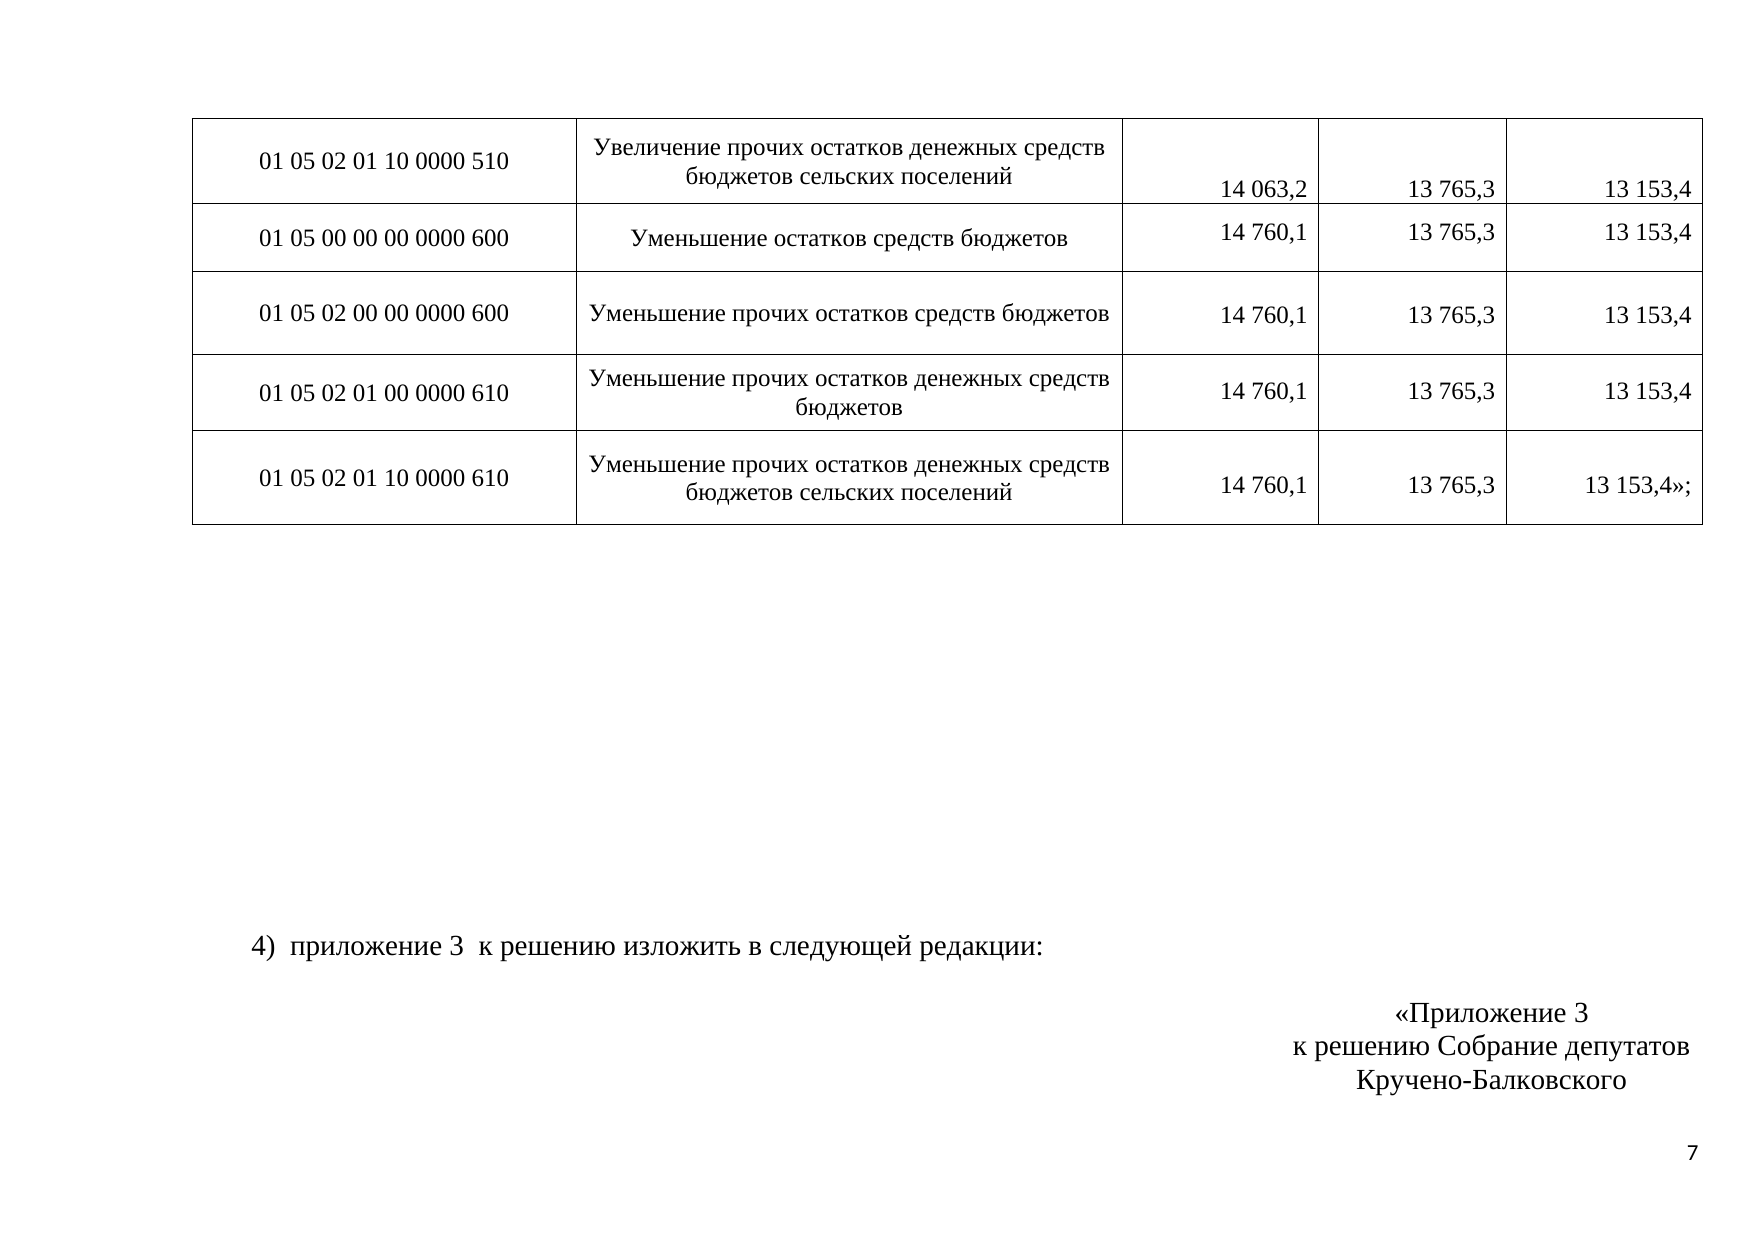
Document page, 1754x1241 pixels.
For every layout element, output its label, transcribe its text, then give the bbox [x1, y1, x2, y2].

text 4) приложение 3 к решению изложить в следующей редакции: [222, 928, 1590, 961]
table_cell 13 765,3 [1319, 119, 1506, 202]
table_cell Увеличение прочих остатков денежных средств бюджетов сельских поселений [577, 119, 1122, 202]
table_cell 13 765,3 [1319, 204, 1506, 271]
table_cell 01 05 02 01 10 0000 510 [193, 119, 576, 202]
text «Приложение 3 [1285, 995, 1698, 1028]
table_cell 01 05 00 00 00 0000 600 [193, 204, 576, 271]
table_cell 01 05 02 00 00 0000 600 [193, 272, 576, 354]
table_cell 13 153,4 [1507, 272, 1702, 354]
text Кручено-Балковского [1285, 1062, 1698, 1095]
table_cell 13 153,4 [1507, 119, 1702, 202]
table_cell Уменьшение прочих остатков средств бюджетов [577, 272, 1122, 354]
table_cell 13 153,4 [1507, 204, 1702, 271]
table_cell Уменьшение прочих остатков денежных средств бюджетов сельских поселений [577, 431, 1122, 524]
table_cell 01 05 02 01 10 0000 610 [193, 431, 576, 524]
table_cell 13 153,4 [1507, 355, 1702, 430]
table_cell 13 765,3 [1319, 272, 1506, 354]
table_cell 01 05 02 01 00 0000 610 [193, 355, 576, 430]
table_cell 13 765,3 [1319, 355, 1506, 430]
table_cell 14 760,1 [1123, 355, 1318, 430]
table_cell Уменьшение прочих остатков денежных средств бюджетов [577, 355, 1122, 430]
table_cell 14 760,1 [1123, 272, 1318, 354]
table_cell 13 765,3 [1319, 431, 1506, 524]
table_cell 13 153,4»; [1507, 431, 1702, 524]
table_cell 14 063,2 [1123, 119, 1318, 202]
table_cell 14 760,1 [1123, 431, 1318, 524]
table_cell Уменьшение остатков средств бюджетов [577, 204, 1122, 271]
table_cell 14 760,1 [1123, 204, 1318, 271]
text к решению Собрание депутатов [1285, 1028, 1698, 1062]
